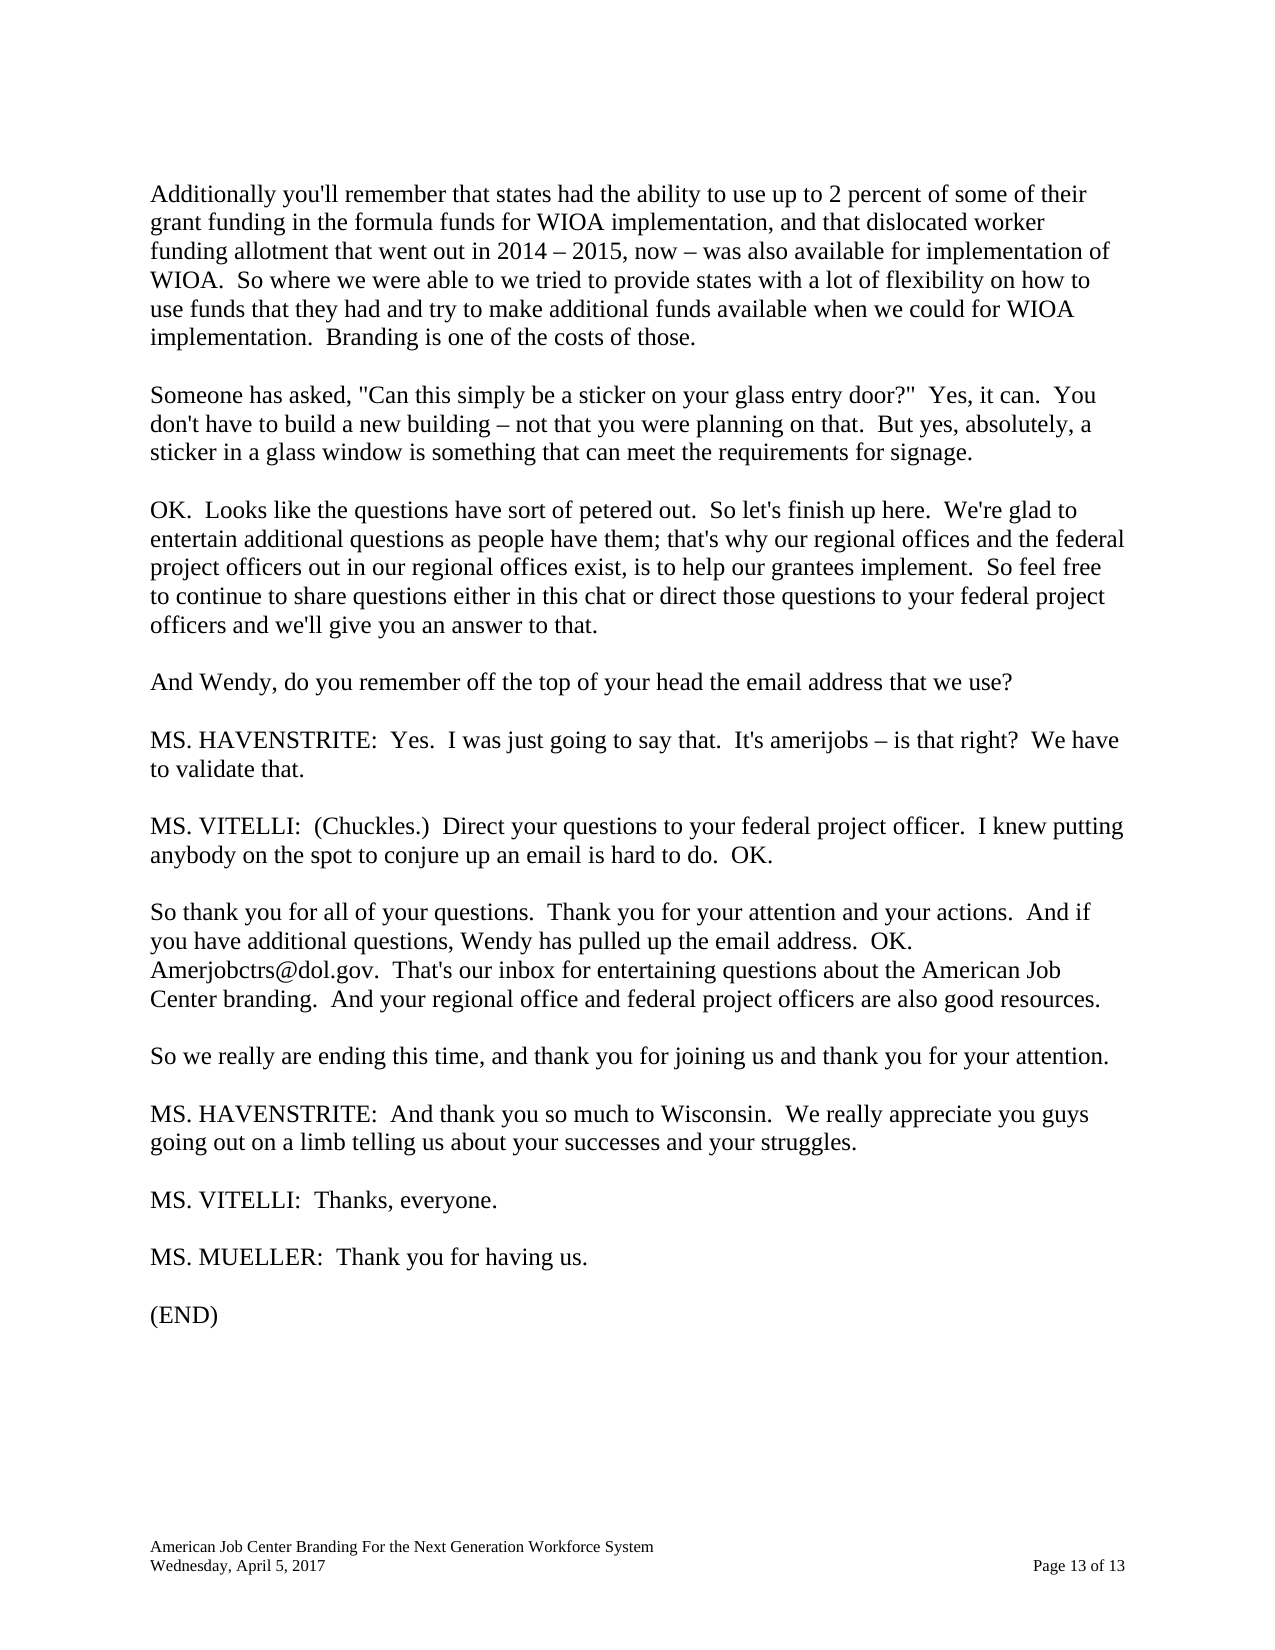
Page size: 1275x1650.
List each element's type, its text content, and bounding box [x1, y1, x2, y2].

text Additionally you'll remember that states had the ability to use up to 2 percent of some of their grant funding in the formula funds for WIOA implementation, and that dislocated worker funding allotment that went out in 2014 – 2015, now – was also available for implementation of WIOA. So where we were able to we tried to provide states with a lot of flexibility on how to use funds that they had and try to make additional funds available when we could for WIOA implementation. Branding is one of the costs of those. [150, 179, 1125, 351]
text MS. HAVENSTRITE: And thank you so much to Wisconsin. We really appreciate you guys going out on a limb telling us about your successes and your struggles. [150, 1099, 1125, 1156]
text MS. MUELLER: Thank you for having us. [150, 1242, 1125, 1271]
text MS. VITELLI: Thanks, everyone. [150, 1185, 1125, 1214]
text (END) [150, 1300, 1125, 1329]
text OK. Looks like the questions have sort of petered out. So let's finish up here. We're glad to entertain additional questions as people have them; that's why our regional offices and the federal project officers out in our regional offices exist, is to help our grantees implement. So feel free to continue to share questions either in this chat or direct those questions to your federal project officers and we'll give you an answer to that. [150, 495, 1125, 639]
text MS. VITELLI: (Chuckles.) Direct your questions to your federal project officer. I knew putting anybody on the spot to conjure up an email is hard to do. OK. [150, 811, 1125, 869]
text So thank you for all of your questions. Thank you for your attention and your actions. And if you have additional questions, Wendy has pulled up the email address. OK. Amerjobctrs@dol.gov. That's our inbox for entertaining questions about the American Job Center branding. And your regional office and federal project officers are also good resources. [150, 897, 1125, 1012]
text So we really are ending this time, and thank you for joining us and thank you for your attention. [150, 1041, 1125, 1070]
text MS. HAVENSTRITE: Yes. I was just going to say that. It's amerijobs – is that right? We have to validate that. [150, 725, 1125, 782]
text And Wendy, do you remember off the top of your head the email address that we use? [150, 667, 1125, 696]
text Someone has asked, "Can this simply be a sticker on your glass entry door?" Yes, it can. You don't have to build a new building – not that you were planning on that. But yes, absolutely, a sticker in a glass window is something that can meet the requirements for signage. [150, 380, 1125, 466]
